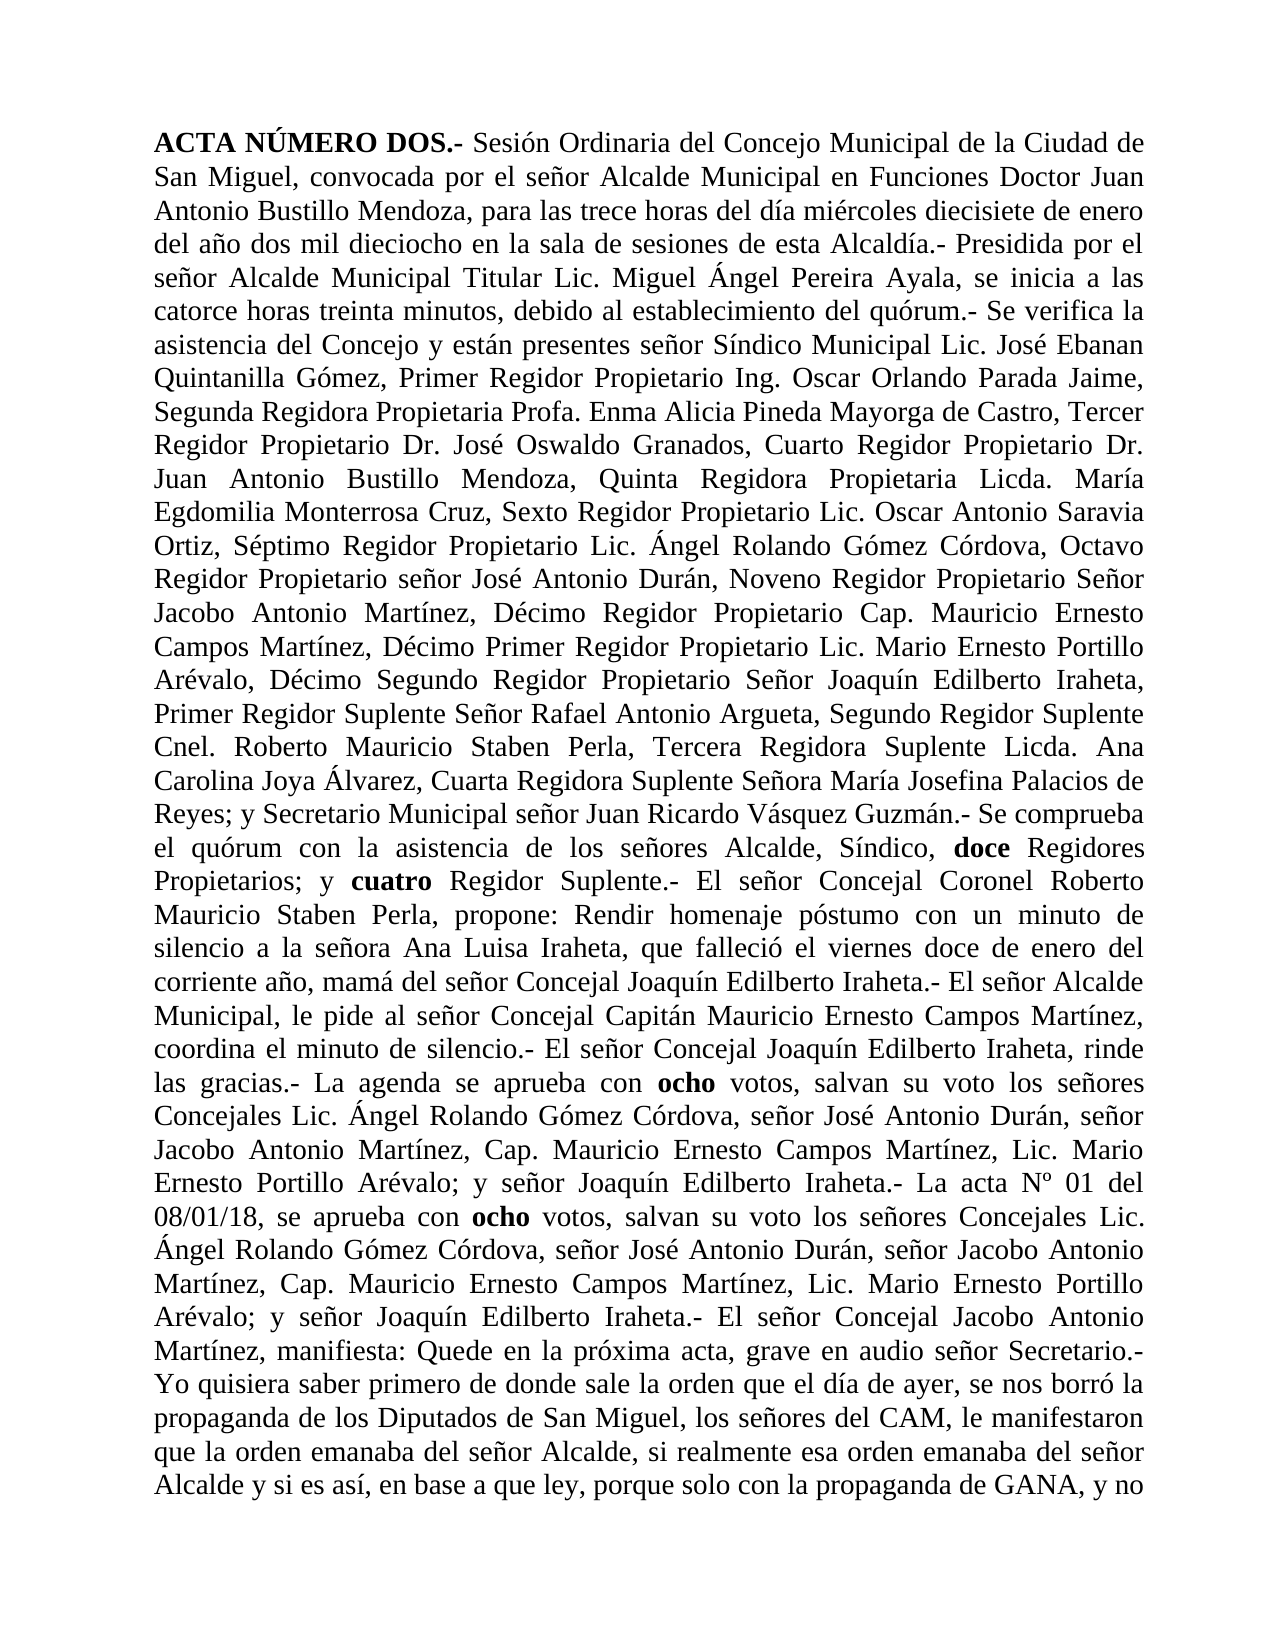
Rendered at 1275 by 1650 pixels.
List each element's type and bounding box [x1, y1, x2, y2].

text [153, 126, 1145, 1501]
